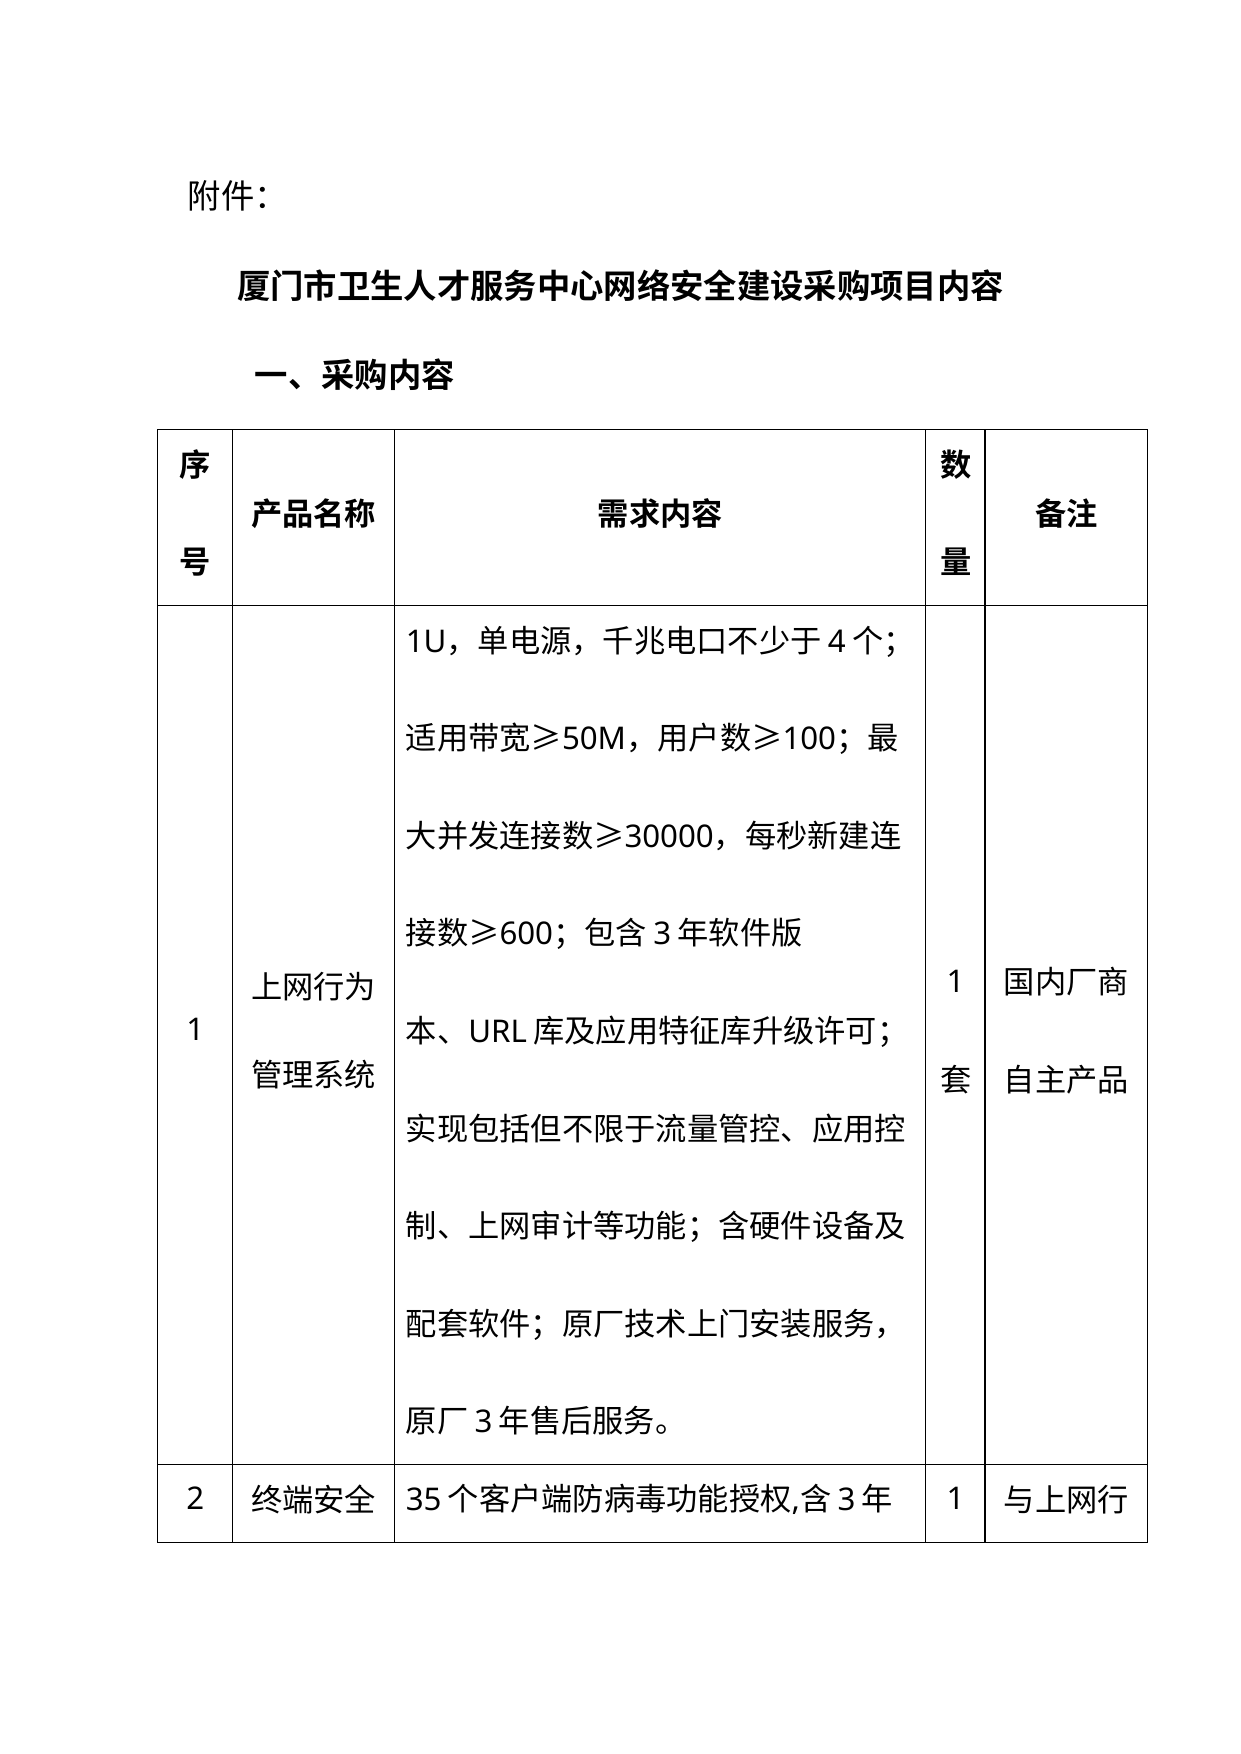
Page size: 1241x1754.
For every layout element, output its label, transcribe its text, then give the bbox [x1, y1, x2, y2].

table_header 序号 [158, 430, 232, 605]
text 厦门市卫生人才服务中心网络安全建设采购项目内容 [187, 251, 1053, 316]
text 一、采购内容 [187, 340, 1053, 405]
table_cell 上网行为 管理系统 [233, 606, 394, 1464]
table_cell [395, 1465, 925, 1542]
table_cell 1 [158, 606, 232, 1464]
table_cell 2 [158, 1465, 232, 1542]
table_header 数量 [926, 430, 984, 605]
table_cell 1套 [926, 606, 984, 1464]
table_header 产品名称 [233, 430, 394, 605]
table_cell 1U，单电源，千兆电口不少于4个；适用带宽≥50M，用户数≥100；最大并发连接数≥30000，每秒新建连接数≥600；包含3年软件版本、URL库及应用特征库升级许可；实现包括但不限于流量管控、应用控制、上网审计等功能；含硬件设备及配套软件；原厂技术上门安装服务，原厂3年售后服务。 [395, 606, 925, 1464]
table_cell 与上网行为管理系统同厂商产品 [986, 1465, 1147, 1542]
table_header 备注 [986, 430, 1147, 605]
table_cell 1套 [926, 1465, 984, 1542]
table_header 需求内容 [395, 430, 925, 605]
table_cell 国内厂商自主产品 [986, 606, 1147, 1464]
text 附件： [187, 162, 1053, 227]
table_cell 终端安全 防御系统 （软件） [233, 1465, 394, 1542]
